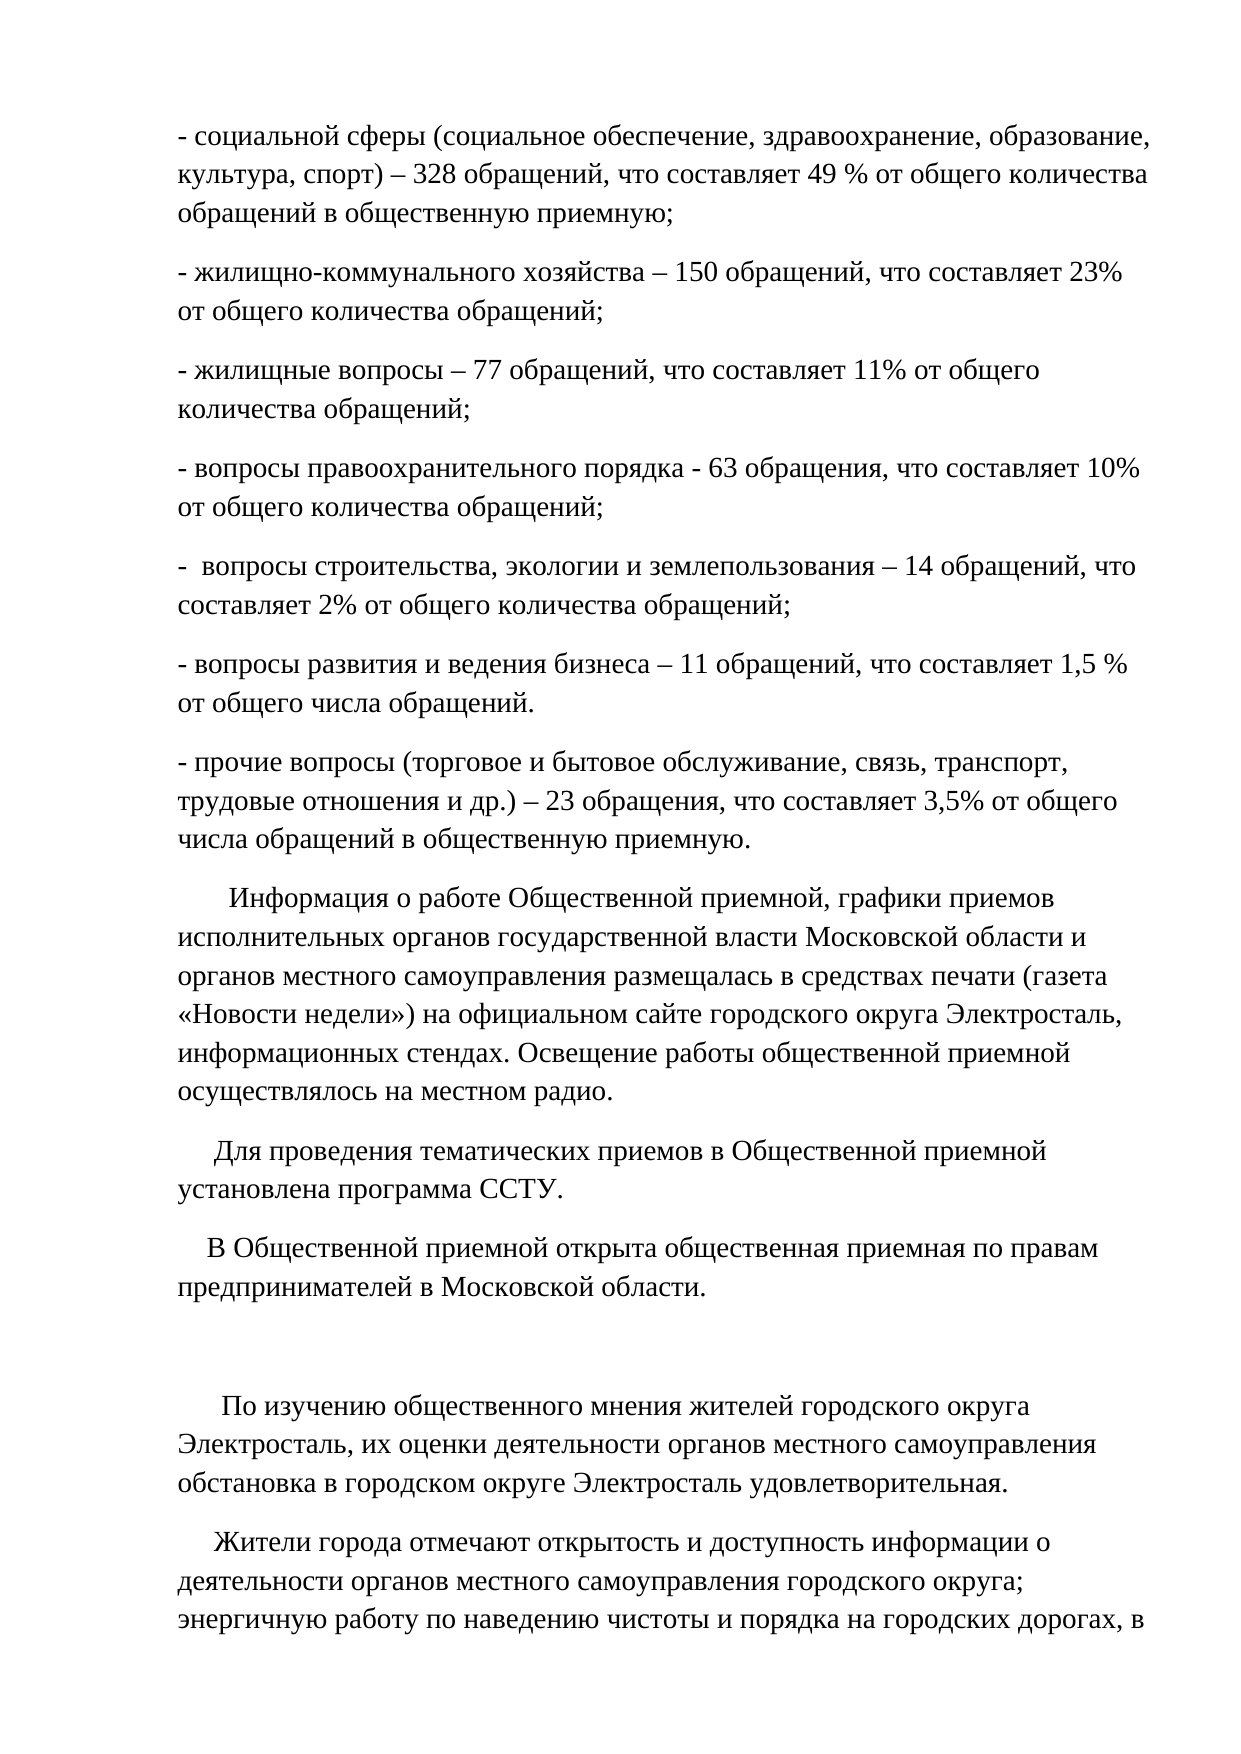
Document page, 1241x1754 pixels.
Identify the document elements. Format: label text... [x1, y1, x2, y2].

text Для проведения тематических приемов в Общественной приемной установлена программа ССТУ. [177, 1133, 1152, 1205]
text - вопросы правоохранительного порядка - 63 обращения, что составляет 10% от общего количества обращений; [177, 450, 1152, 522]
text - жилищно-коммунального хозяйства – 150 обращений, что составляет 23% от общего количества обращений; [177, 254, 1152, 327]
text По изучению общественного мнения жителей городского округа Электросталь, их оценки деятельности органов местного самоуправления обстановка в городском округе Электросталь удовлетворительная. [177, 1388, 1152, 1498]
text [177, 1524, 1152, 1635]
text - социальной сферы (социальное обеспечение, здравоохранение, образование, культура, спорт) – 328 обращений, что составляет 49 % от общего количества обращений в общественную приемную; [177, 118, 1152, 229]
text Информация о работе Общественной приемной, графики приемов исполнительных органов государственной власти Московской области и органов местного самоуправления размещалась в средствах печати (газета «Новости недели») на официальном сайте городского округа Электросталь, информационных стендах. Освещение работы общественной приемной осуществлялось на местном радио. [177, 881, 1152, 1107]
text - жилищные вопросы – 77 обращений, что составляет 11% от общего количества обращений; [177, 352, 1152, 424]
text - прочие вопросы (торговое и бытовое обслуживание, связь, транспорт, трудовые отношения и др.) – 23 обращения, что составляет 3,5% от общего числа обращений в общественную приемную. [177, 744, 1152, 855]
text - вопросы строительства, экологии и землепользования – 14 обращений, что составляет 2% от общего количества обращений; [177, 548, 1152, 620]
text В Общественной приемной открыта общественная приемная по правам предпринимателей в Московской области. [177, 1231, 1152, 1303]
text - вопросы развития и ведения бизнеса – 11 обращений, что составляет 1,5 % от общего числа обращений. [177, 646, 1152, 718]
